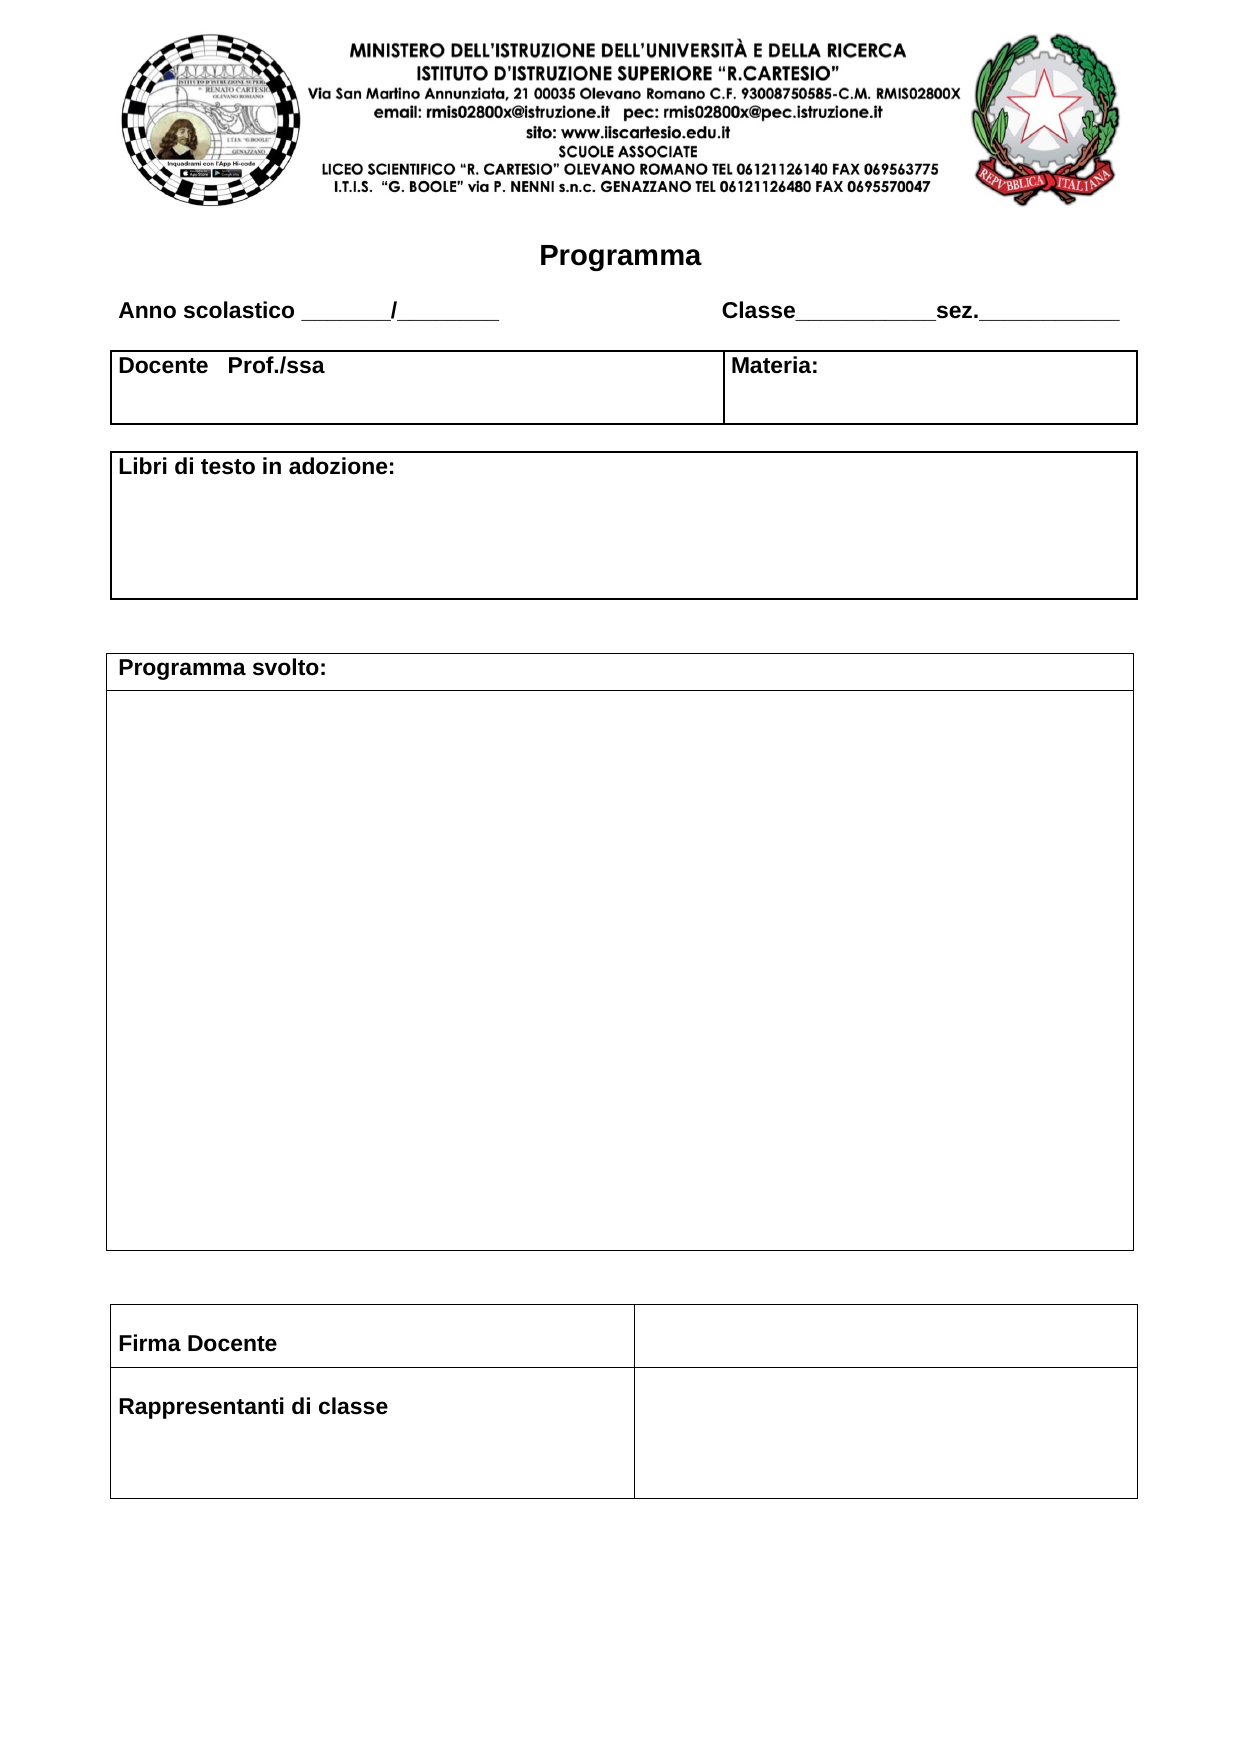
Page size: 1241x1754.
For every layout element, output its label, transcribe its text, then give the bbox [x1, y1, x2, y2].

table_cell [635, 1368, 1137, 1498]
table_header [635, 1305, 1137, 1367]
table_header Libri di testo in adozione: [112, 453, 1136, 598]
table_header Programma svolto: [107, 654, 1133, 690]
table_header Firma Docente [111, 1305, 634, 1367]
table_cell [107, 691, 1133, 1250]
table_cell Rappresentanti di classe [111, 1368, 634, 1498]
picture [118, 26, 1122, 209]
table_header Docente Prof./ssa [112, 352, 723, 422]
table_header Materia: [725, 352, 1136, 422]
text Programma [118, 237, 1122, 271]
text Anno scolastico _______/________ Classe___________sez.___________ [118, 297, 1122, 324]
